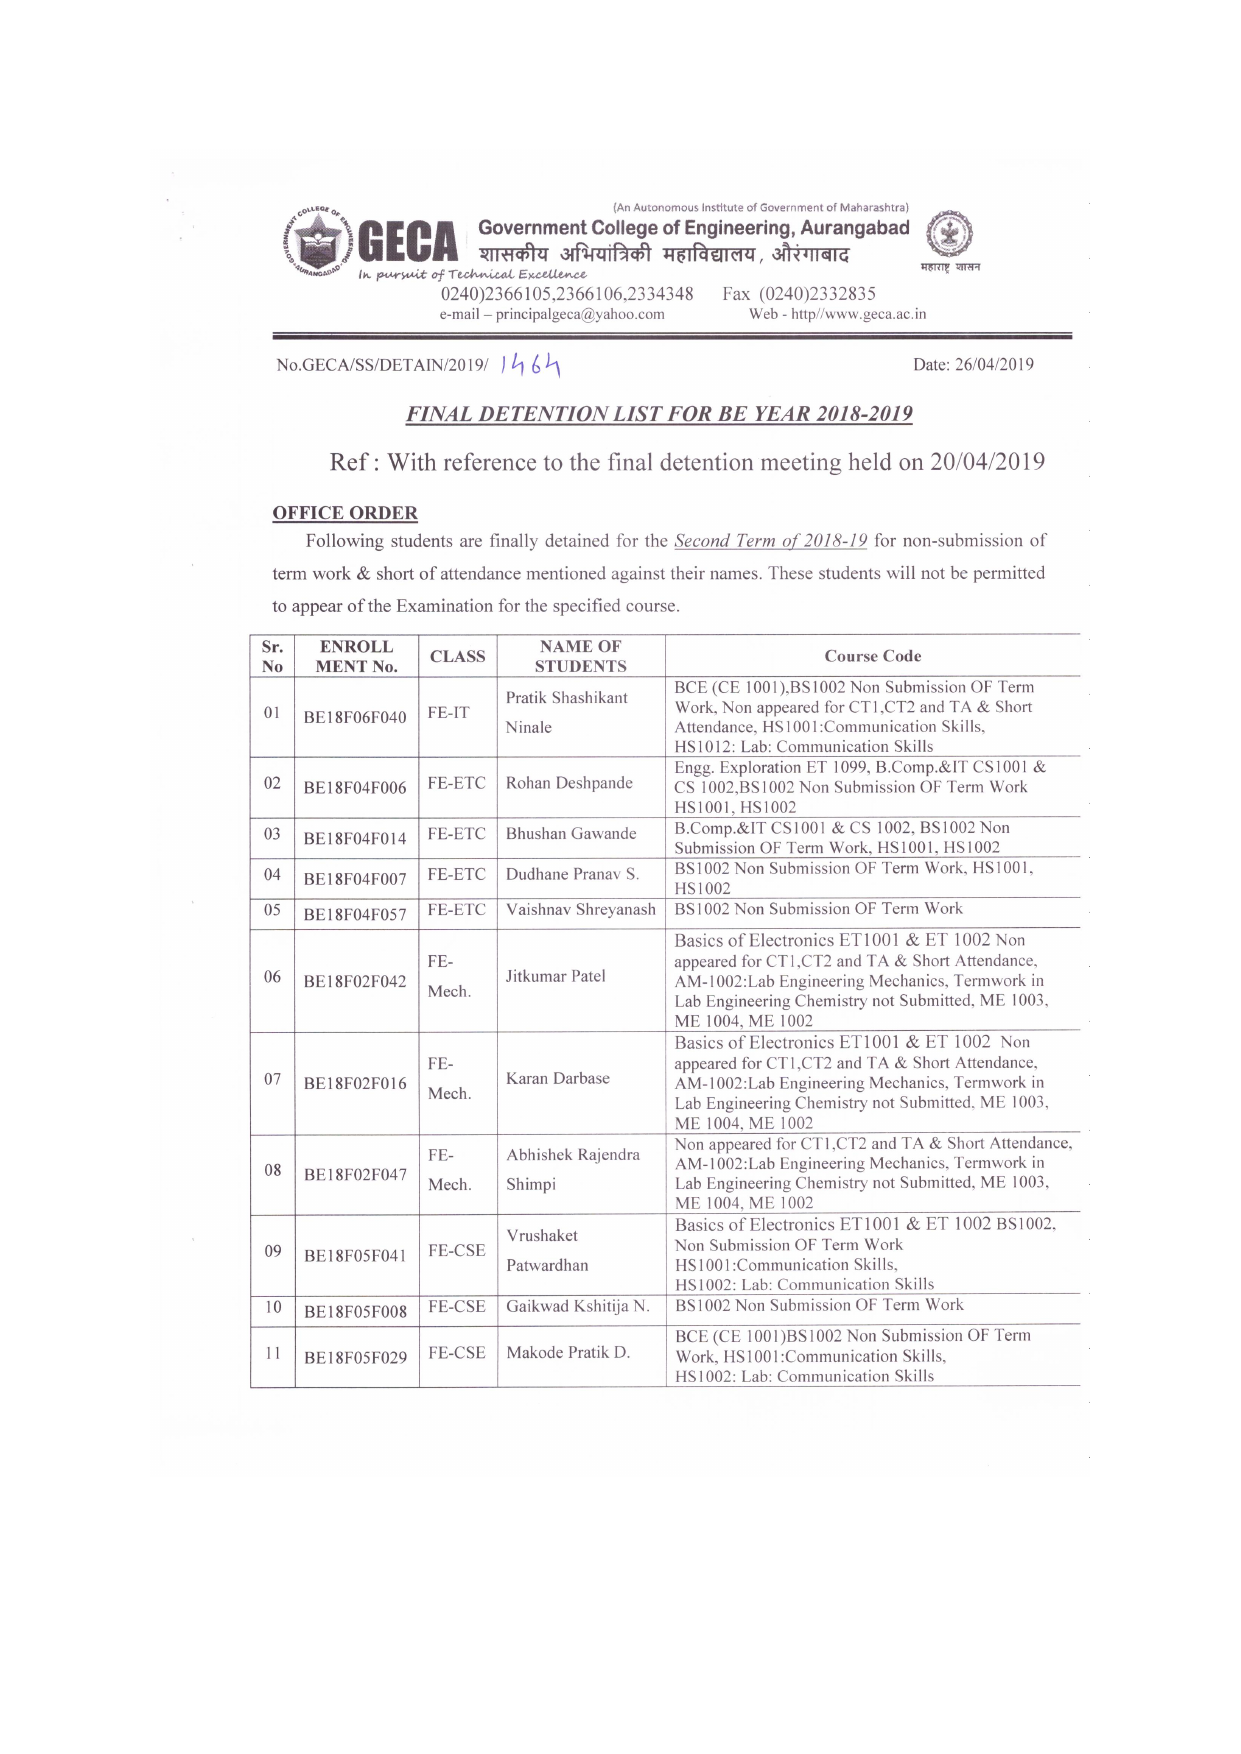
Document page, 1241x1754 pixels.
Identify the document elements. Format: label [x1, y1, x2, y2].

picture [150, 149, 1090, 1477]
